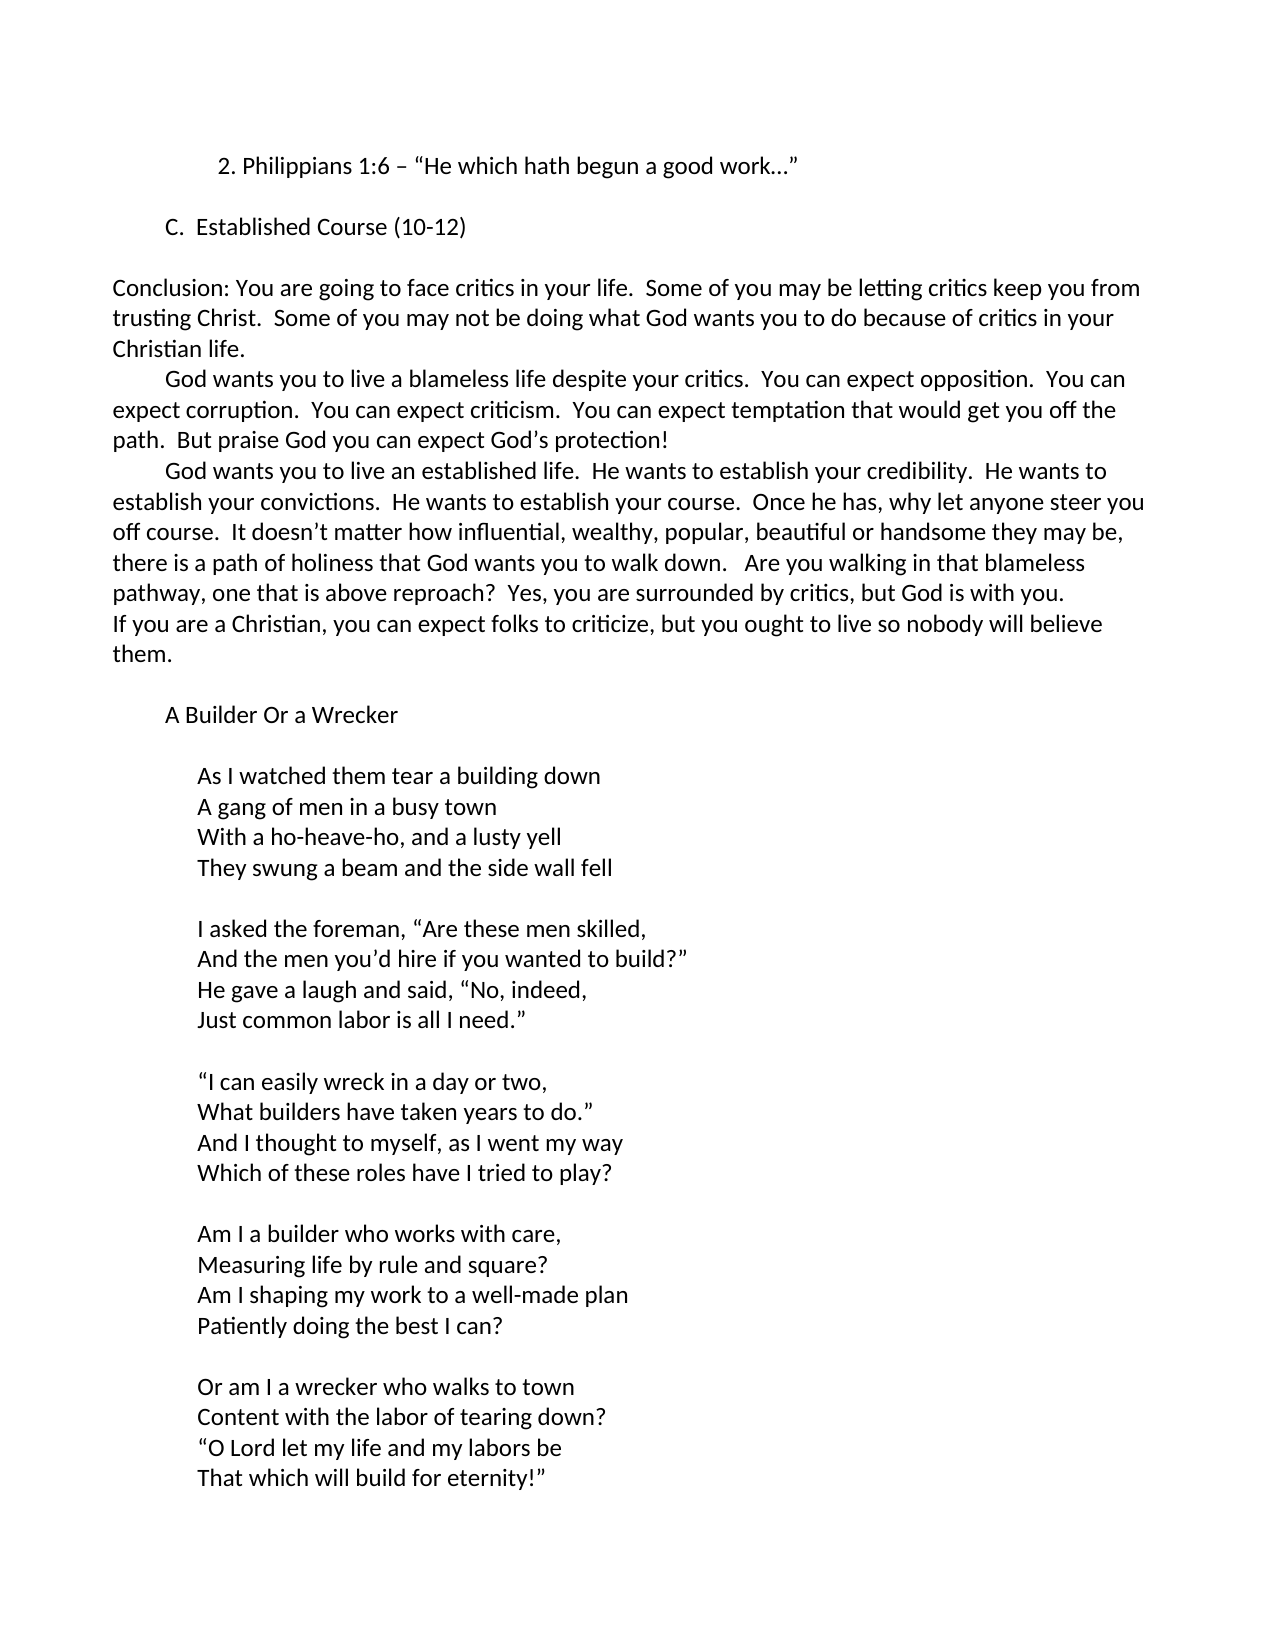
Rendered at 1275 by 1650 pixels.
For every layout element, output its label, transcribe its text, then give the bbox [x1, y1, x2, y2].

text With a ho-heave-ho, and a lusty yell [112, 821, 1162, 852]
text Measuring life by rule and square? [112, 1249, 1162, 1279]
text Content with the labor of tearing down? [112, 1401, 1162, 1432]
text C. Established Course (10-12) [112, 211, 1162, 242]
text “O Lord let my life and my labors be [112, 1432, 1162, 1462]
text A gang of men in a busy town [112, 791, 1162, 821]
text Just common labor is all I need.” [112, 1004, 1162, 1035]
text Which of these roles have I tried to play? [112, 1157, 1162, 1188]
text He gave a laugh and said, “No, indeed, [112, 974, 1162, 1004]
text A Builder Or a Wrecker [112, 699, 1162, 730]
text God wants you to live an established life. He wants to establish your credibility. He wants to establish your convictions. He wants to establish your course. Once he has, why let anyone steer you off course. It doesn’t matter how influential, wealthy, popular, beautiful or handsome they may be, there is a path of holiness that God wants you to walk down. Are you walking in that blameless pathway, one that is above reproach? Yes, you are surrounded by critics, but God is with you. [112, 455, 1162, 608]
text Conclusion: You are going to face critics in your life. Some of you may be letting critics keep you from trusting Christ. Some of you may not be doing what God wants you to do because of critics in your Christian life. [112, 272, 1162, 364]
text That which will build for eternity!” [112, 1462, 1162, 1493]
text I asked the foreman, “Are these men skilled, [112, 913, 1162, 943]
text Am I shaping my work to a well-made plan [112, 1279, 1162, 1310]
text 2. Philippians 1:6 – “He which hath begun a good work…” [112, 150, 1162, 181]
text As I watched them tear a building down [112, 760, 1162, 791]
text What builders have taken years to do.” [112, 1096, 1162, 1127]
text “I can easily wreck in a day or two, [112, 1066, 1162, 1096]
text Patiently doing the best I can? [112, 1310, 1162, 1340]
text And the men you’d hire if you wanted to build?” [112, 943, 1162, 974]
text And I thought to myself, as I went my way [112, 1127, 1162, 1157]
text God wants you to live a blameless life despite your critics. You can expect opposition. You can expect corruption. You can expect criticism. You can expect temptation that would get you off the path. But praise God you can expect God’s protection! [112, 364, 1162, 455]
text Am I a builder who works with care, [112, 1218, 1162, 1249]
text Or am I a wrecker who walks to town [112, 1371, 1162, 1401]
text If you are a Christian, you can expect folks to criticize, but you ought to live so nobody will believe them. [112, 608, 1162, 669]
text They swung a beam and the side wall fell [112, 852, 1162, 882]
